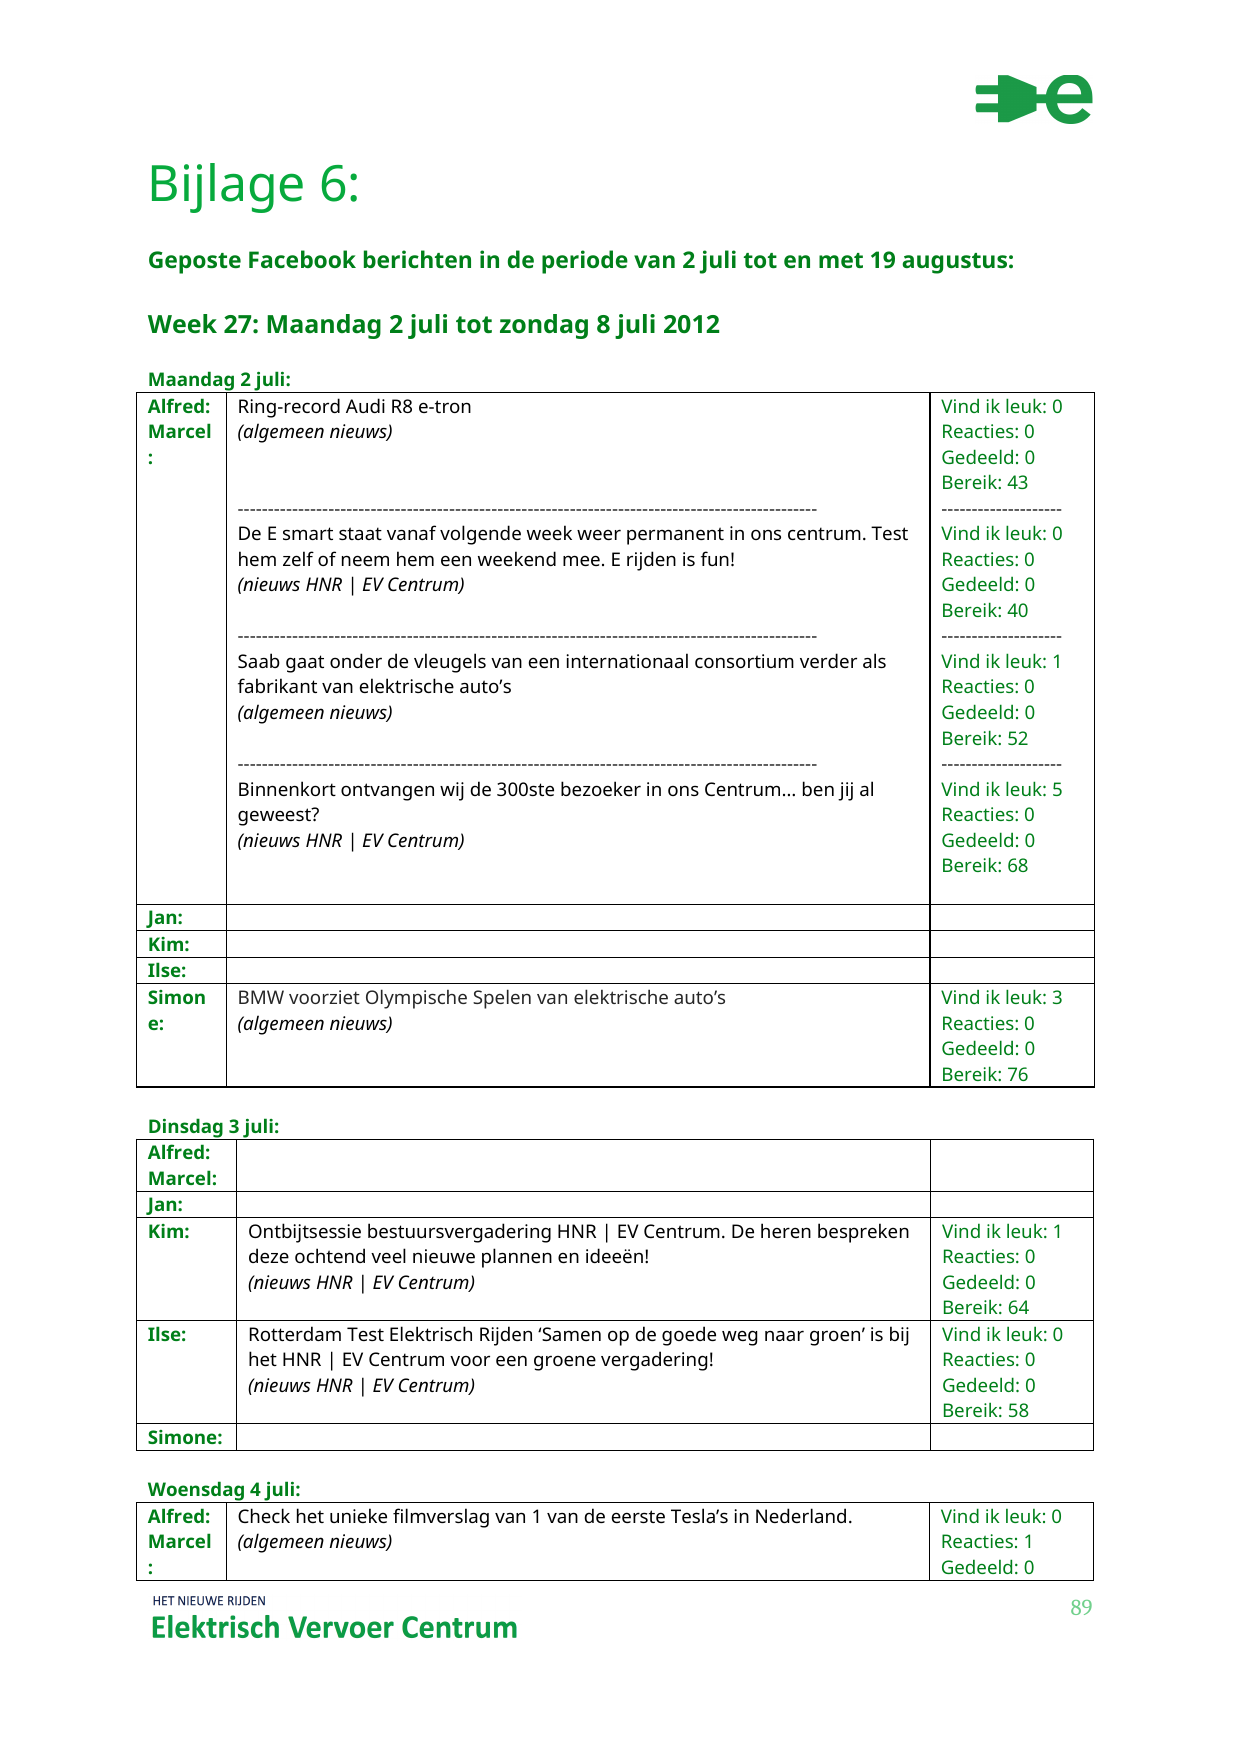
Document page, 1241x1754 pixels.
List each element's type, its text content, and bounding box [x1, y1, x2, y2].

table_cell Simone: [137, 1424, 236, 1450]
table_cell Ontbijtsessie bestuursvergadering HNR | EV Centrum. De heren bespreken deze ochtend veel nieuwe plannen en ideeën! (nieuws HNR | EV Centrum) [237, 1218, 930, 1320]
table_cell Kim: [137, 1218, 236, 1320]
text Week 27: Maandag 2 juli tot zondag 8 juli 2012 [148, 307, 1093, 341]
table_cell [237, 1424, 930, 1450]
table_header Alfred: Marcel: [137, 1140, 236, 1191]
table_cell [227, 931, 929, 957]
table_cell Simone: [137, 984, 226, 1086]
table_header Vind ik leuk: 0 Reacties: 0 Gedeeld: 0 Bereik: 43 -------------------- Vind ik leuk: 0 Reacties: 0 Gedeeld: 0 Bereik: 40 -------------------- Vind ik leuk: 1 Reacties: 0 Gedeeld: 0 Bereik: 52 -------------------- Vind ik leuk: 5 Reacties: 0 Gedeeld: 0 Bereik: 68 [931, 393, 1094, 903]
table_header [931, 1140, 1093, 1191]
table_header Alfred: Marcel: [137, 1503, 226, 1579]
table_cell [227, 905, 929, 930]
table_cell Vind ik leuk: 1 Reacties: 0 Gedeeld: 0 Bereik: 64 [931, 1218, 1093, 1320]
table_cell Jan: [137, 1192, 236, 1217]
table_header [237, 1140, 930, 1191]
text Bijlage 6: [148, 148, 1093, 216]
table_cell Ilse: [137, 1321, 236, 1423]
table_cell Vind ik leuk: 3 Reacties: 0 Gedeeld: 0 Bereik: 76 [931, 984, 1094, 1086]
table_header Alfred: Marcel: [137, 393, 226, 903]
picture [147, 1594, 523, 1641]
table_cell [931, 931, 1094, 957]
table_cell [237, 1192, 930, 1217]
table_cell Kim: [137, 931, 226, 957]
picture [975, 75, 1093, 124]
text Maandag 2 juli: [148, 367, 1093, 392]
text Dinsdag 3 juli: [148, 1113, 1093, 1138]
text Geposte Facebook berichten in de periode van 2 juli tot en met 19 augustus: [148, 244, 1093, 276]
table_cell Jan: [137, 905, 226, 930]
table_cell [931, 958, 1094, 983]
table_cell [227, 958, 929, 983]
table_cell Vind ik leuk: 0 Reacties: 0 Gedeeld: 0 Bereik: 58 [931, 1321, 1093, 1423]
table_cell [931, 1192, 1093, 1217]
table_cell Rotterdam Test Elektrisch Rijden ‘Samen op de goede weg naar groen’ is bij het HNR | EV Centrum voor een groene vergadering! (nieuws HNR | EV Centrum) [237, 1321, 930, 1423]
table_cell [931, 1424, 1093, 1450]
table_cell BMW voorziet Olympische Spelen van elektrische auto’s (algemeen nieuws) [227, 984, 929, 1086]
text Woensdag 4 juli: [148, 1476, 1093, 1502]
table_cell Ilse: [137, 958, 226, 983]
table_cell [931, 905, 1094, 930]
table_header Ring-record Audi R8 e-tron (algemeen nieuws) ------------------------------------------------------------------------------------------------ De E smart staat vanaf volgende week weer permanent in ons centrum. Test hem zelf of neem hem een weekend mee. E rijden is fun! (nieuws HNR | EV Centrum) ------------------------------------------------------------------------------------------------ Saab gaat onder de vleugels van een internationaal consortium verder als fabrikant van elektrische auto’s (algemeen nieuws) ------------------------------------------------------------------------------------------------ Binnenkort ontvangen wij de 300ste bezoeker in ons Centrum… ben jij al geweest? (nieuws HNR | EV Centrum) [227, 393, 929, 903]
